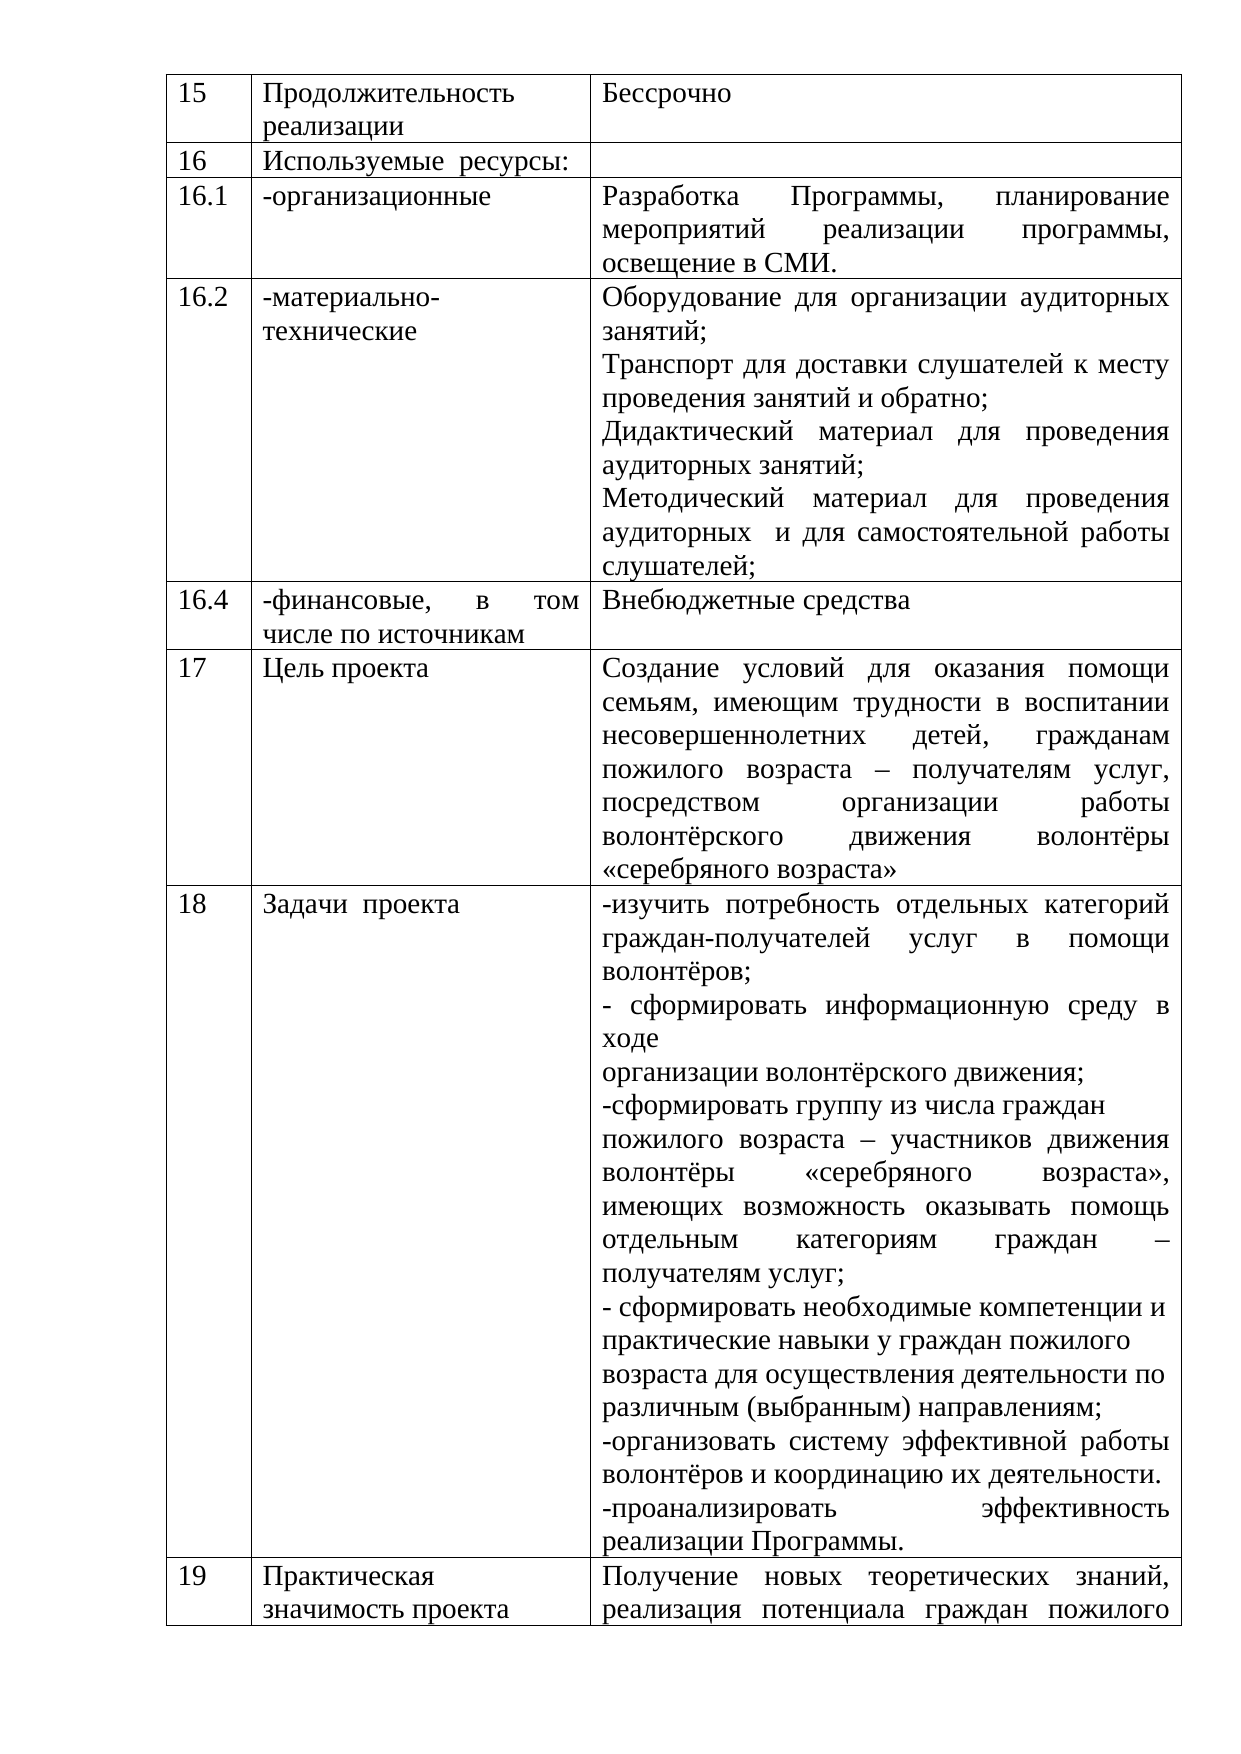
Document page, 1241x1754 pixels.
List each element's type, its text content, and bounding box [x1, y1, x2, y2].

table_cell Разработка Программы, планирование мероприятий реализации программы, освещение в СМИ. [591, 178, 1181, 278]
table_cell 17 [167, 650, 251, 885]
table_cell Внебюджетные средства [591, 582, 1181, 649]
table_cell Создание условий для оказания помощи семьям, имеющим трудности в воспитании несовершеннолетних детей, гражданам пожилого возраста – получателям услуг, посредством организации работы волонтёрского движения волонтёры «серебряного возраста» [591, 650, 1181, 885]
table_cell -финансовые, в том числе по источникам [252, 582, 590, 649]
table_cell -материально-технические [252, 279, 590, 581]
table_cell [252, 1558, 590, 1625]
table_cell Оборудование для организации аудиторных занятий; Транспорт для доставки слушателей к месту проведения занятий и обратно; Дидактический материал для проведения аудиторных занятий; Методический материал для проведения аудиторных и для самостоятельной работы слушателей; [591, 279, 1181, 581]
table_cell [591, 143, 1181, 177]
table_cell 16 [167, 143, 251, 177]
table_cell 16.4 [167, 582, 251, 649]
table_cell 15 [167, 75, 251, 142]
table_cell -организационные [252, 178, 590, 278]
table_cell Бессрочно [591, 75, 1181, 142]
table_cell Цель проекта [252, 650, 590, 885]
table_cell Продолжительность реализации [252, 75, 590, 142]
table_cell 18 [167, 886, 251, 1557]
table_cell -изучить потребность отдельных категорий граждан-получателей услуг в помощи волонтёров; - сформировать информационную среду в ходе организации волонтёрского движения; -сформировать группу из числа граждан пожилого возраста – участников движения волонтёры «серебряного возраста», имеющих возможность оказывать помощь отдельным категориям граждан – получателям услуг; - сформировать необходимые компетенции и практические навыки у граждан пожилого возраста для осуществления деятельности по различным (выбранным) направлениям; -организовать систему эффективной работы волонтёров и координацию их деятельности. -проанализировать эффективность реализации Программы. [591, 886, 1181, 1557]
table_cell Используемые ресурсы: [252, 143, 590, 177]
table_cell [591, 1558, 1181, 1625]
table_cell Задачи проекта [252, 886, 590, 1557]
table_cell 19 [167, 1558, 251, 1625]
table_cell 16.2 [167, 279, 251, 581]
table_cell 16.1 [167, 178, 251, 278]
